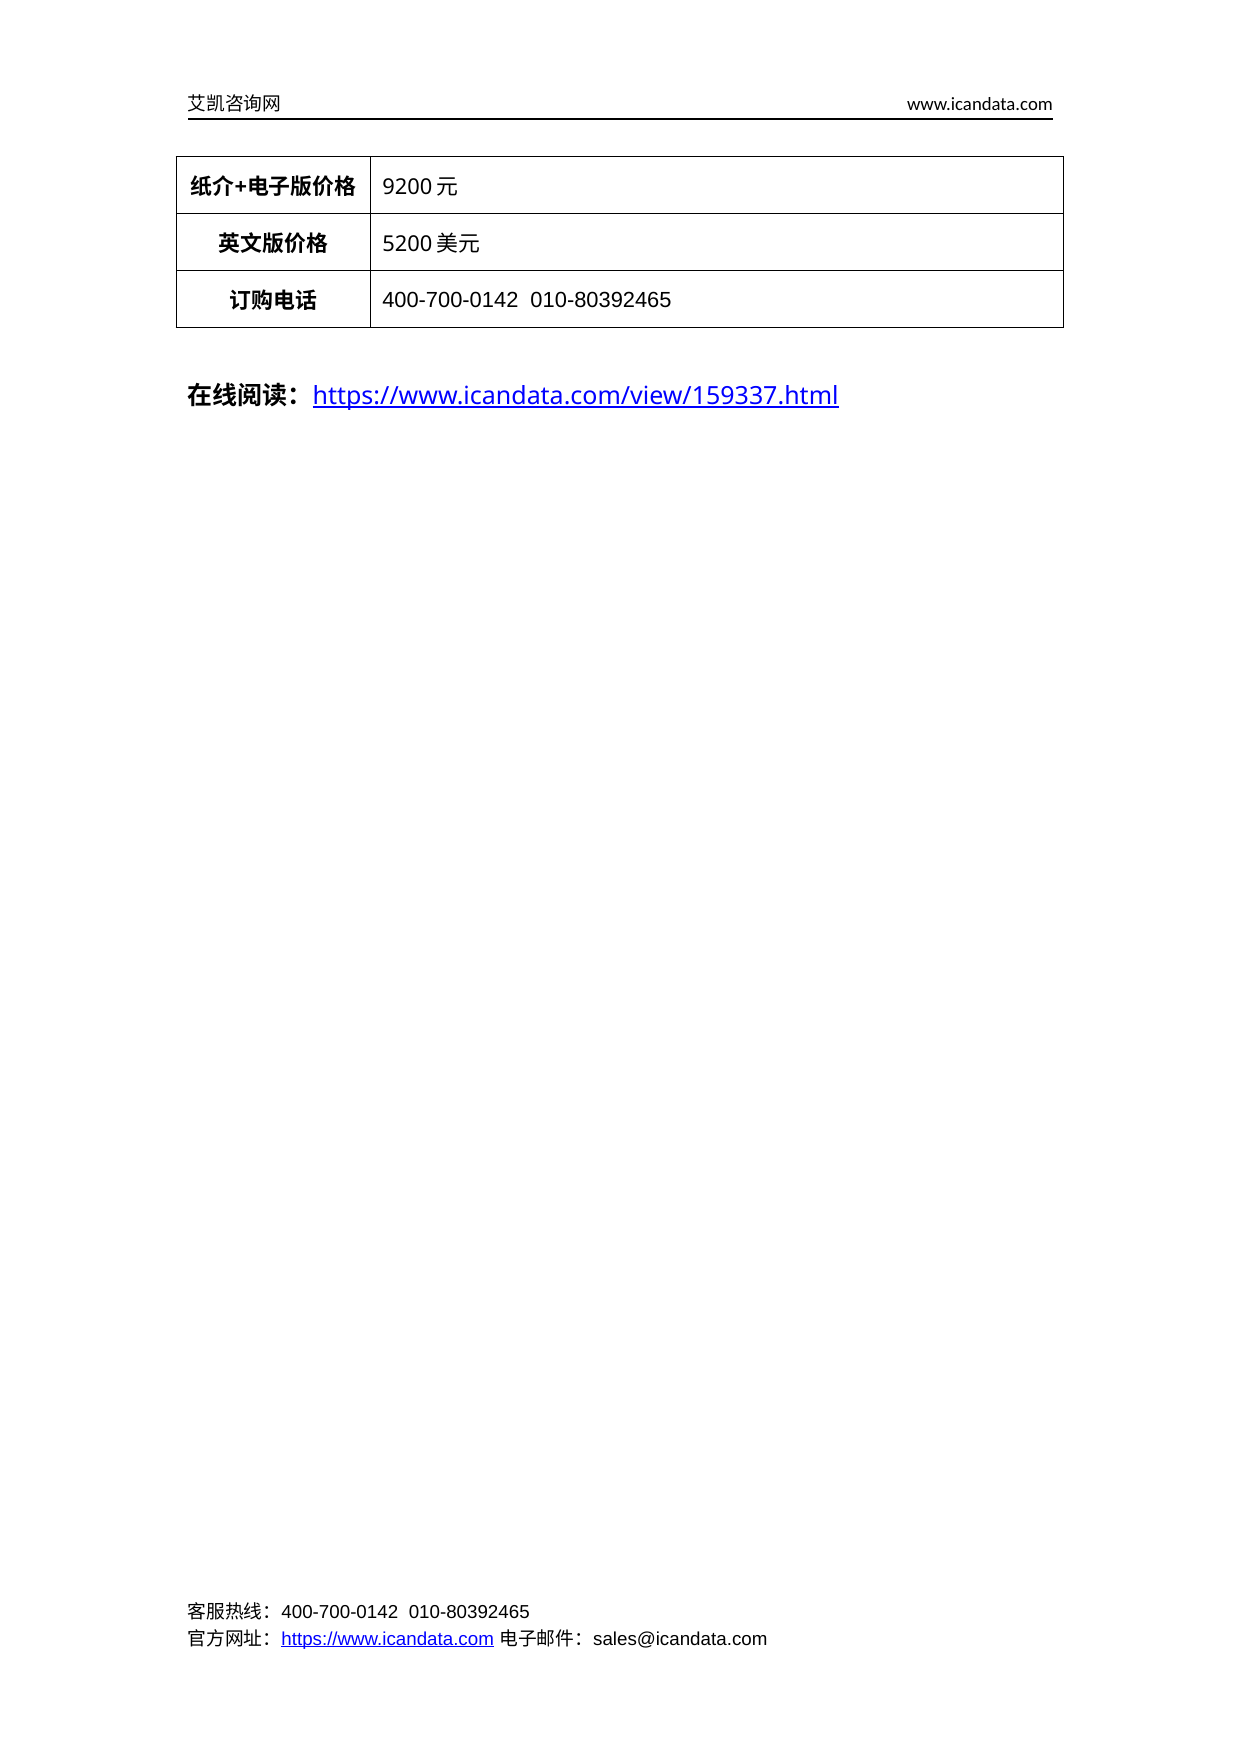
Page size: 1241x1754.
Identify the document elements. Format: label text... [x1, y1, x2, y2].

table_cell 纸介+电子版价格 [177, 157, 370, 213]
table_cell 5200美元 [371, 214, 1063, 270]
table_cell 400-700-0142 010-80392465 [371, 271, 1063, 327]
table_cell 9200元 [371, 157, 1063, 213]
text 在线阅读：https://www.icandata.com/view/159337.html [187, 361, 1053, 426]
table_cell 订购电话 [177, 271, 370, 327]
table_cell 英文版价格 [177, 214, 370, 270]
